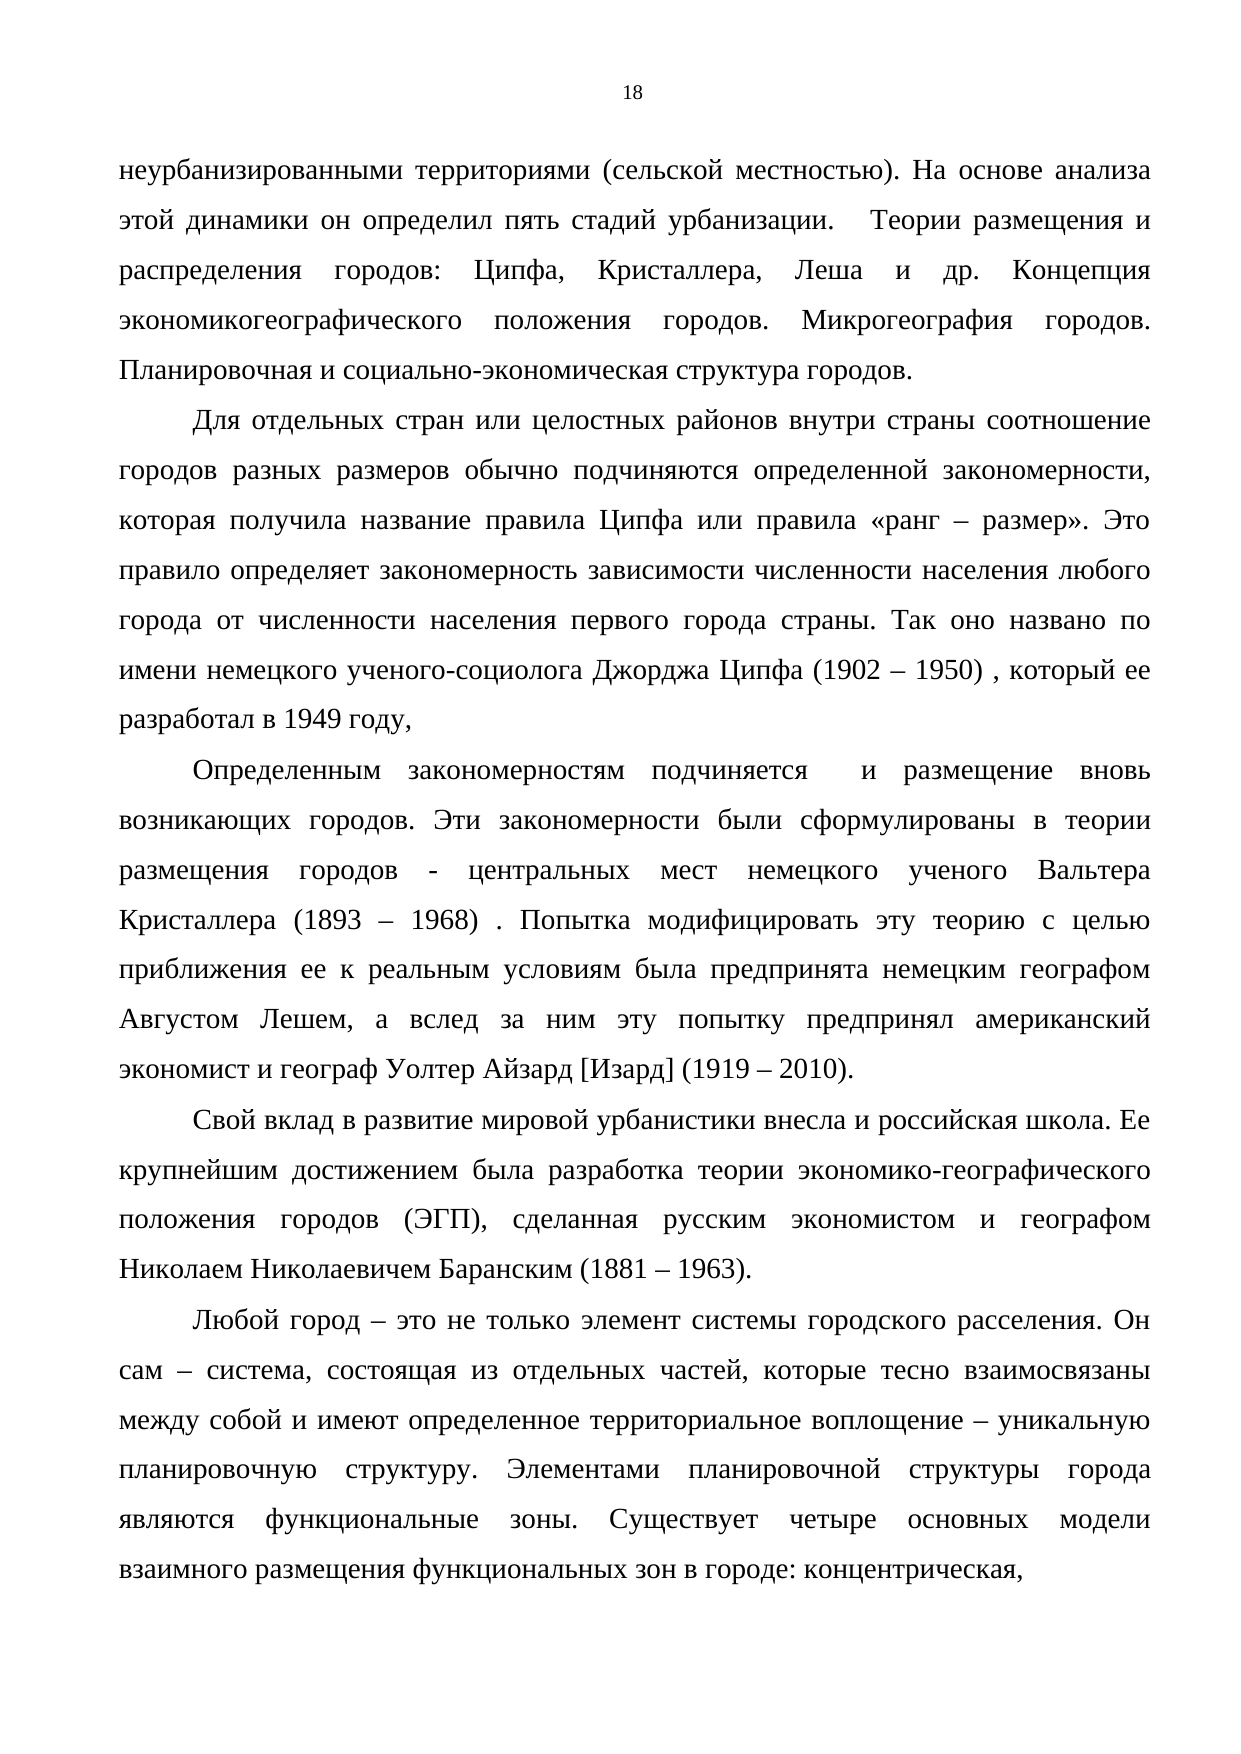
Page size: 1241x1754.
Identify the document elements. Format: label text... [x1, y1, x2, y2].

text Для отдельных стран или целостных районов внутри страны соотношение городов разных размеров обычно подчиняются определенной закономерности, которая получила название правила Ципфа или правила «ранг – размер». Это правило определяет закономерность зависимости численности населения любого города от численности населения первого города страны. Так оно названо по имени немецкого ученого-социолога Джорджа Ципфа (1902 – 1950) , который ее разработал в 1949 году, [118, 402, 1152, 735]
text Любой город – это не только элемент системы городского расселения. Он сам – система, состоящая из отдельных частей, которые тесно взаимосвязаны между собой и имеют определенное территориальное воплощение – уникальную планировочную структуру. Элементами планировочной структуры города являются функциональные зоны. Существует четыре основных модели взаимного размещения функциональных зон в городе: концентрическая, [118, 1302, 1152, 1585]
text Определенным закономерностям подчиняется и размещение вновь возникающих городов. Эти закономерности были сформулированы в теории размещения городов - центральных мест немецкого ученого Вальтера Кристаллера (1893 – 1968) . Попытка модифицировать эту теорию с целью приближения ее к реальным условиям была предпринята немецким географом Августом Лешем, а вслед за ним эту попытку предпринял американский экономист и географ Уолтер Айзард [Изард] (1919 – 2010). [118, 752, 1152, 1085]
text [118, 152, 1152, 385]
text Свой вклад в развитие мировой урбанистики внесла и российская школа. Ее крупнейшим достижением была разработка теории экономико-географического положения городов (ЭГП), сделанная русским экономистом и географом Николаем Николаевичем Баранским (1881 – 1963). [118, 1102, 1152, 1285]
